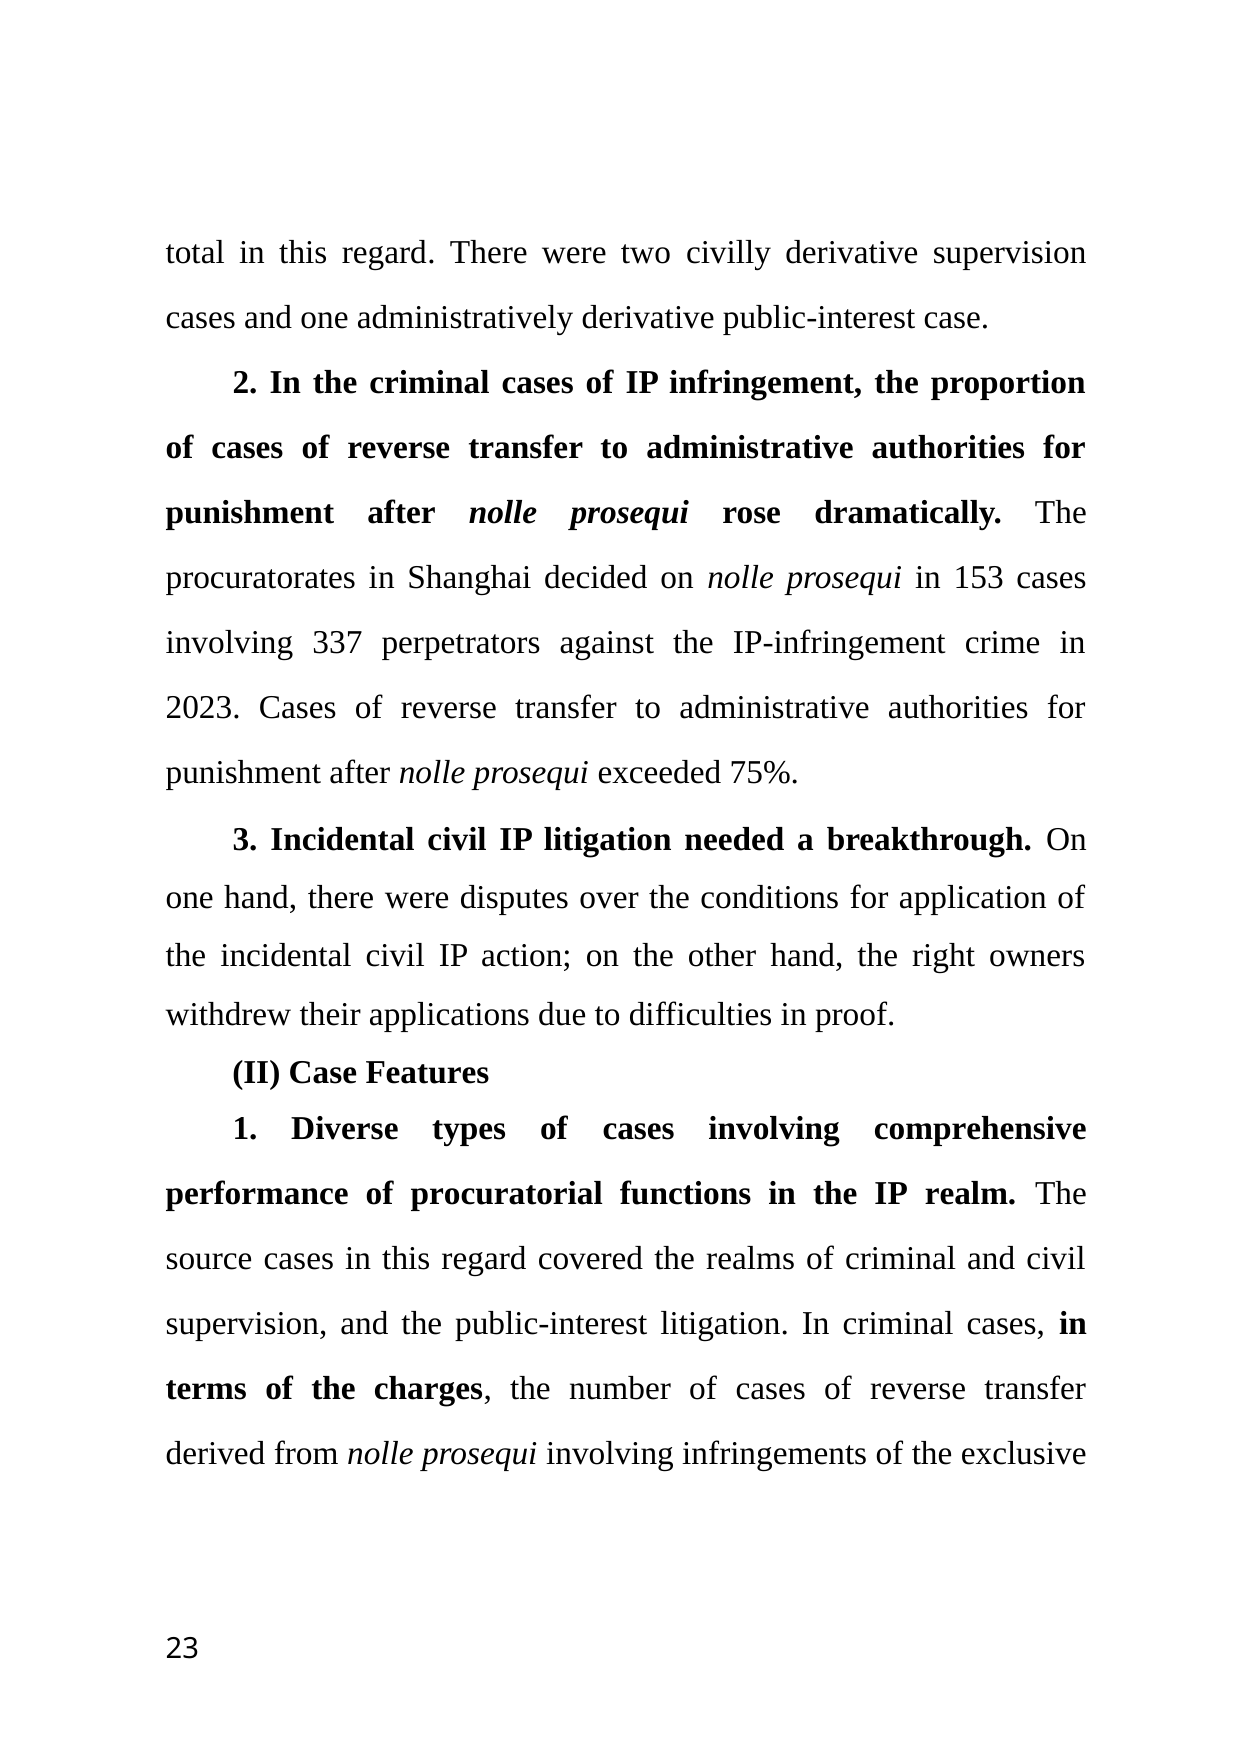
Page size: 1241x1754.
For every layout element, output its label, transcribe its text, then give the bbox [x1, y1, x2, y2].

text 3. Incidental civil IP litigation needed a breakthrough. On one hand, there were disputes over the conditions for application of the incidental civil IP action; on the other hand, the right owners withdrew their applications due to difficulties in proof. [165, 803, 1087, 1037]
text 2. In the criminal cases of IP infringement, the proportion of cases of reverse transfer to administrative authorities for punishment after nolle prosequi rose dramatically. The procuratorates in Shanghai decided on nolle prosequi in 153 cases involving 337 perpetrators against the IP-infringement crime in 2023. Cases of reverse transfer to administrative authorities for punishment after nolle prosequi exceeded 75%. [165, 348, 1087, 803]
text (II) Case Features [165, 1037, 1087, 1095]
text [165, 1095, 1087, 1485]
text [165, 218, 1087, 348]
